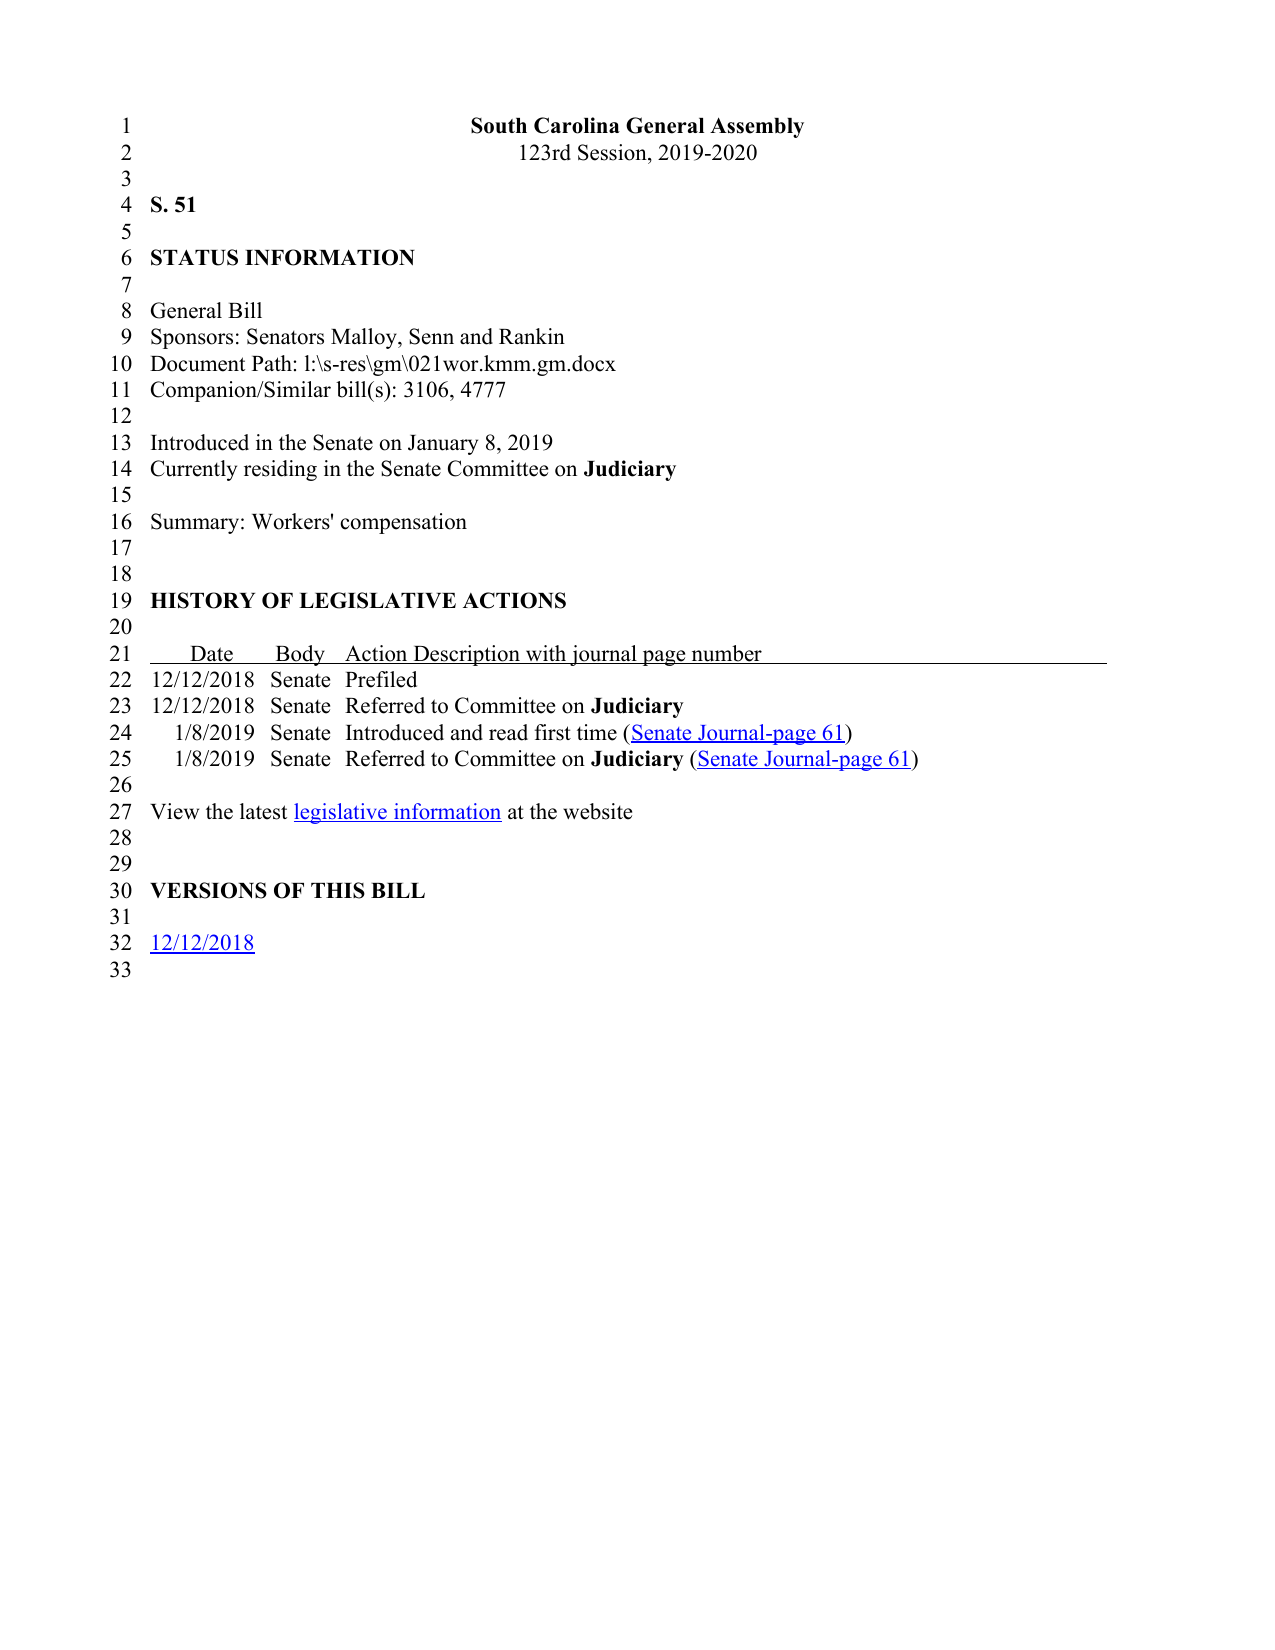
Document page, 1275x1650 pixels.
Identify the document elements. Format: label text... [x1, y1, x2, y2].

text South Carolina General Assembly [150, 112, 1125, 139]
text 12/12/2018 Senate Prefiled [150, 666, 1125, 692]
text 1/8/2019 Senate Introduced and read first time (Senate Journal-page 61) [150, 719, 1125, 745]
text 12/12/2018 [150, 929, 1125, 956]
text S. 51 [150, 192, 1125, 218]
text STATUS INFORMATION [150, 244, 1125, 271]
text Document Path: l:\s-res\gm\021wor.kmm.gm.docx [150, 350, 1125, 376]
text 12/12/2018 Senate Referred to Committee on Judiciary [150, 692, 1125, 719]
text Companion/Similar bill(s): 3106, 4777 [150, 376, 1125, 402]
text Currently residing in the Senate Committee on Judiciary [150, 455, 1125, 481]
text Introduced in the Senate on January 8, 2019 [150, 429, 1125, 455]
text General Bill [150, 297, 1125, 323]
text HISTORY OF LEGISLATIVE ACTIONS [150, 587, 1125, 613]
text Date Body Action Description with journal page number [150, 639, 1125, 666]
text 123rd Session, 2019-2020 [150, 139, 1125, 165]
text View the latest legislative information at the website [150, 798, 1125, 824]
text 1/8/2019 Senate Referred to Committee on Judiciary (Senate Journal-page 61) [150, 745, 1125, 771]
text Sponsors: Senators Malloy, Senn and Rankin [150, 323, 1125, 350]
text Summary: Workers' compensation [150, 508, 1125, 534]
text VERSIONS OF THIS BILL [150, 877, 1125, 903]
